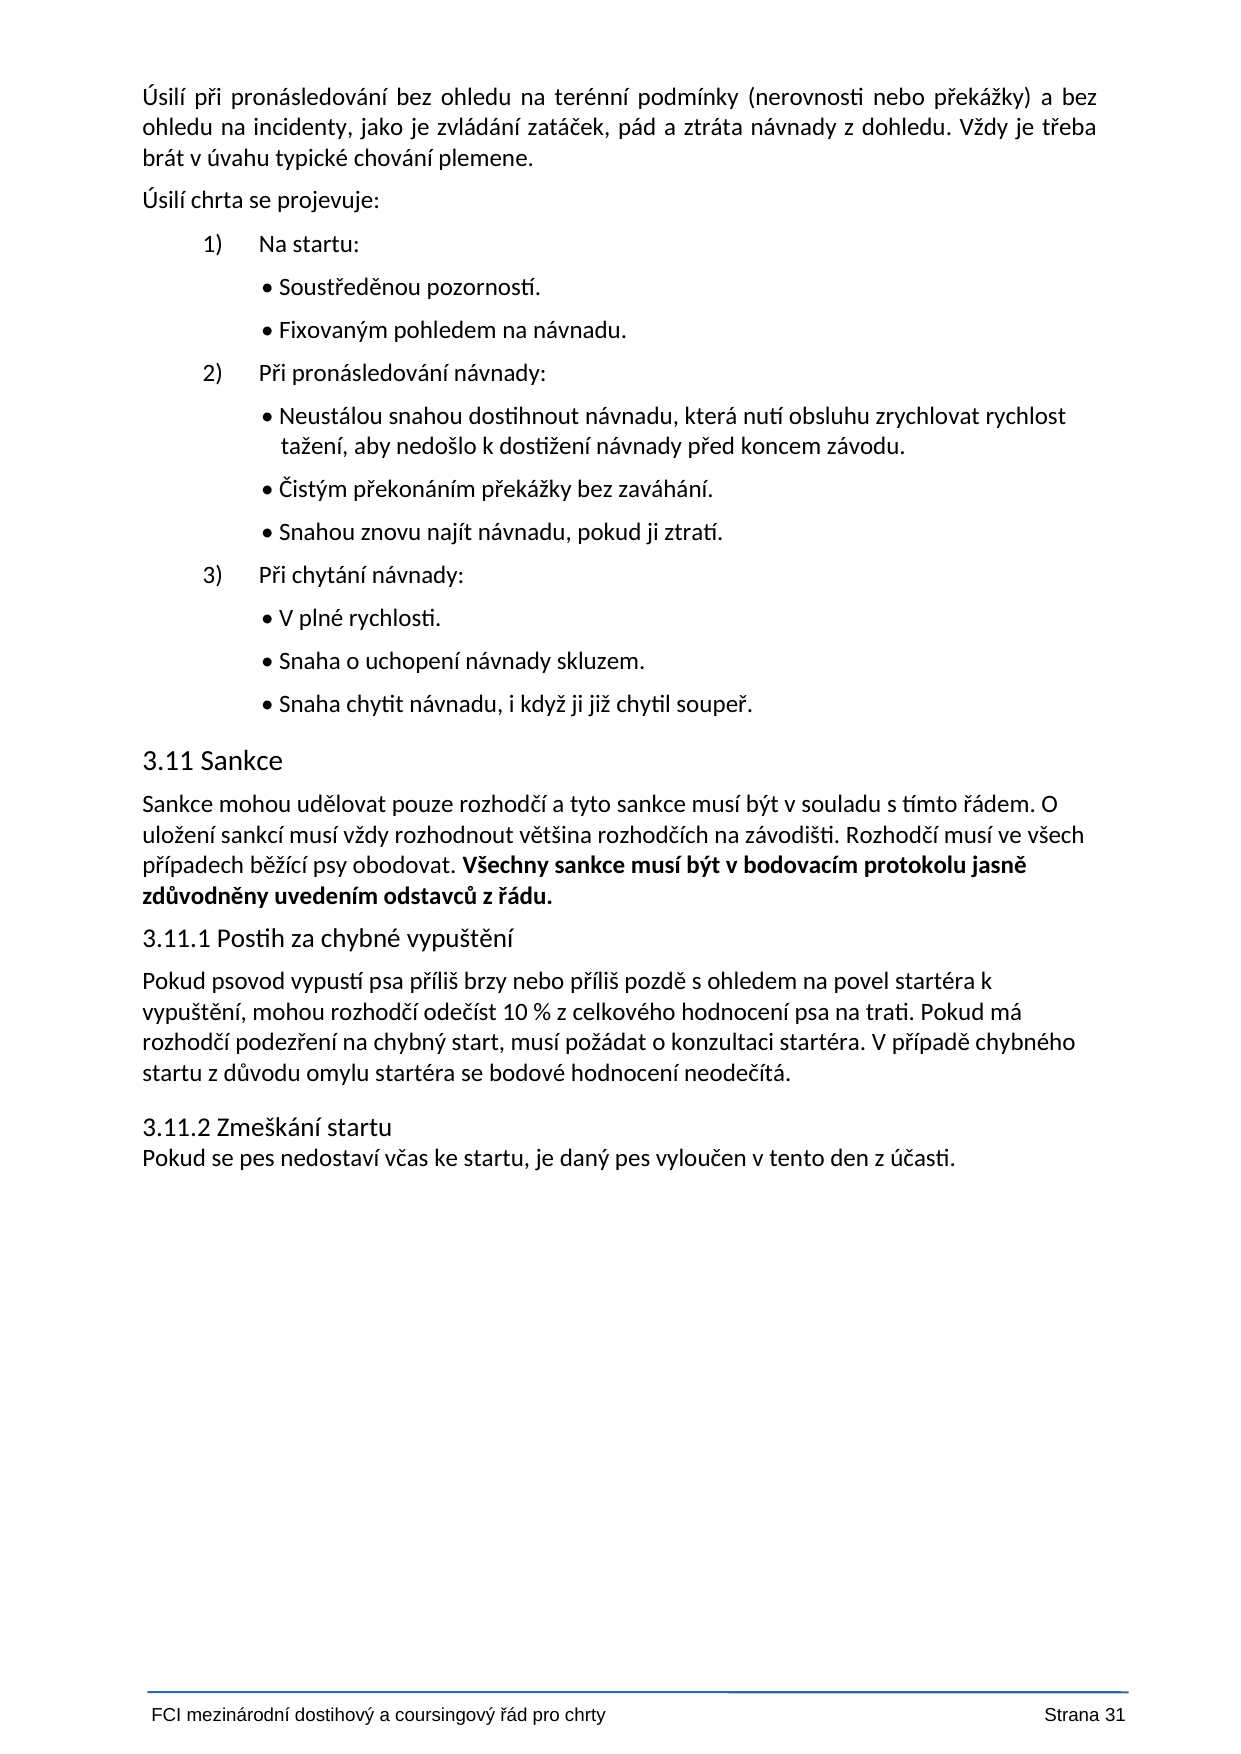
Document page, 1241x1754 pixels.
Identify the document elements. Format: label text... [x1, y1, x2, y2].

text • Neustálou snahou dostihnout návnadu, která nutí obsluhu zrychlovat rychlost tažení, aby nedošlo k dostižení návnady před koncem závodu. [261, 400, 1099, 461]
text • Snahou znovu najít návnadu, pokud ji ztratí. [261, 516, 1099, 547]
text 3.11.2 Zmeškání startu [142, 1113, 1099, 1143]
text • Čistým překonáním překážky bez zaváhání. [261, 473, 1099, 504]
list Při pronásledování návnady: [202, 357, 1099, 387]
text • V plné rychlosti. [261, 602, 1099, 633]
text Pokud se pes nedostaví včas ke startu, je daný pes vyloučen v tento den z účasti. [142, 1143, 1099, 1173]
text 3.11.1 Postih za chybné vypuštění [142, 923, 1099, 953]
text • Soustředěnou pozorností. [261, 271, 1099, 301]
text • Snaha o uchopení návnady skluzem. [261, 645, 1099, 676]
text • Fixovaným pohledem na návnadu. [261, 314, 1099, 344]
text 3.11 Sankce [142, 746, 1099, 776]
list Na startu: [202, 228, 1099, 258]
text • Snaha chytit návnadu, i když ji již chytil soupeř. [261, 688, 1099, 719]
text Úsilí při pronásledování bez ohledu na terénní podmínky (nerovnosti nebo překážky) a bez ohledu na incidenty, jako je zvládání zatáček, pád a ztráta návnady z dohledu. Vždy je třeba brát v úvahu typické chování plemene. [142, 81, 1099, 172]
text Sankce mohou udělovat pouze rozhodčí a tyto sankce musí být v souladu s tímto řádem. O uložení sankcí musí vždy rozhodnout většina rozhodčích na závodišti. Rozhodčí musí ve všech případech běžící psy obodovat. Všechny sankce musí být v bodovacím protokolu jasně zdůvodněny uvedením odstavců z řádu. [142, 788, 1099, 911]
text Pokud psovod vypustí psa příliš brzy nebo příliš pozdě s ohledem na povel startéra k vypuštění, mohou rozhodčí odečíst 10 % z celkového hodnocení psa na trati. Pokud má rozhodčí podezření na chybný start, musí požádat o konzultaci startéra. V případě chybného startu z důvodu omylu startéra se bodové hodnocení neodečítá. [142, 966, 1099, 1088]
list Při chytání návnady: [202, 559, 1099, 590]
text Úsilí chrta se projevuje: [142, 185, 1099, 215]
